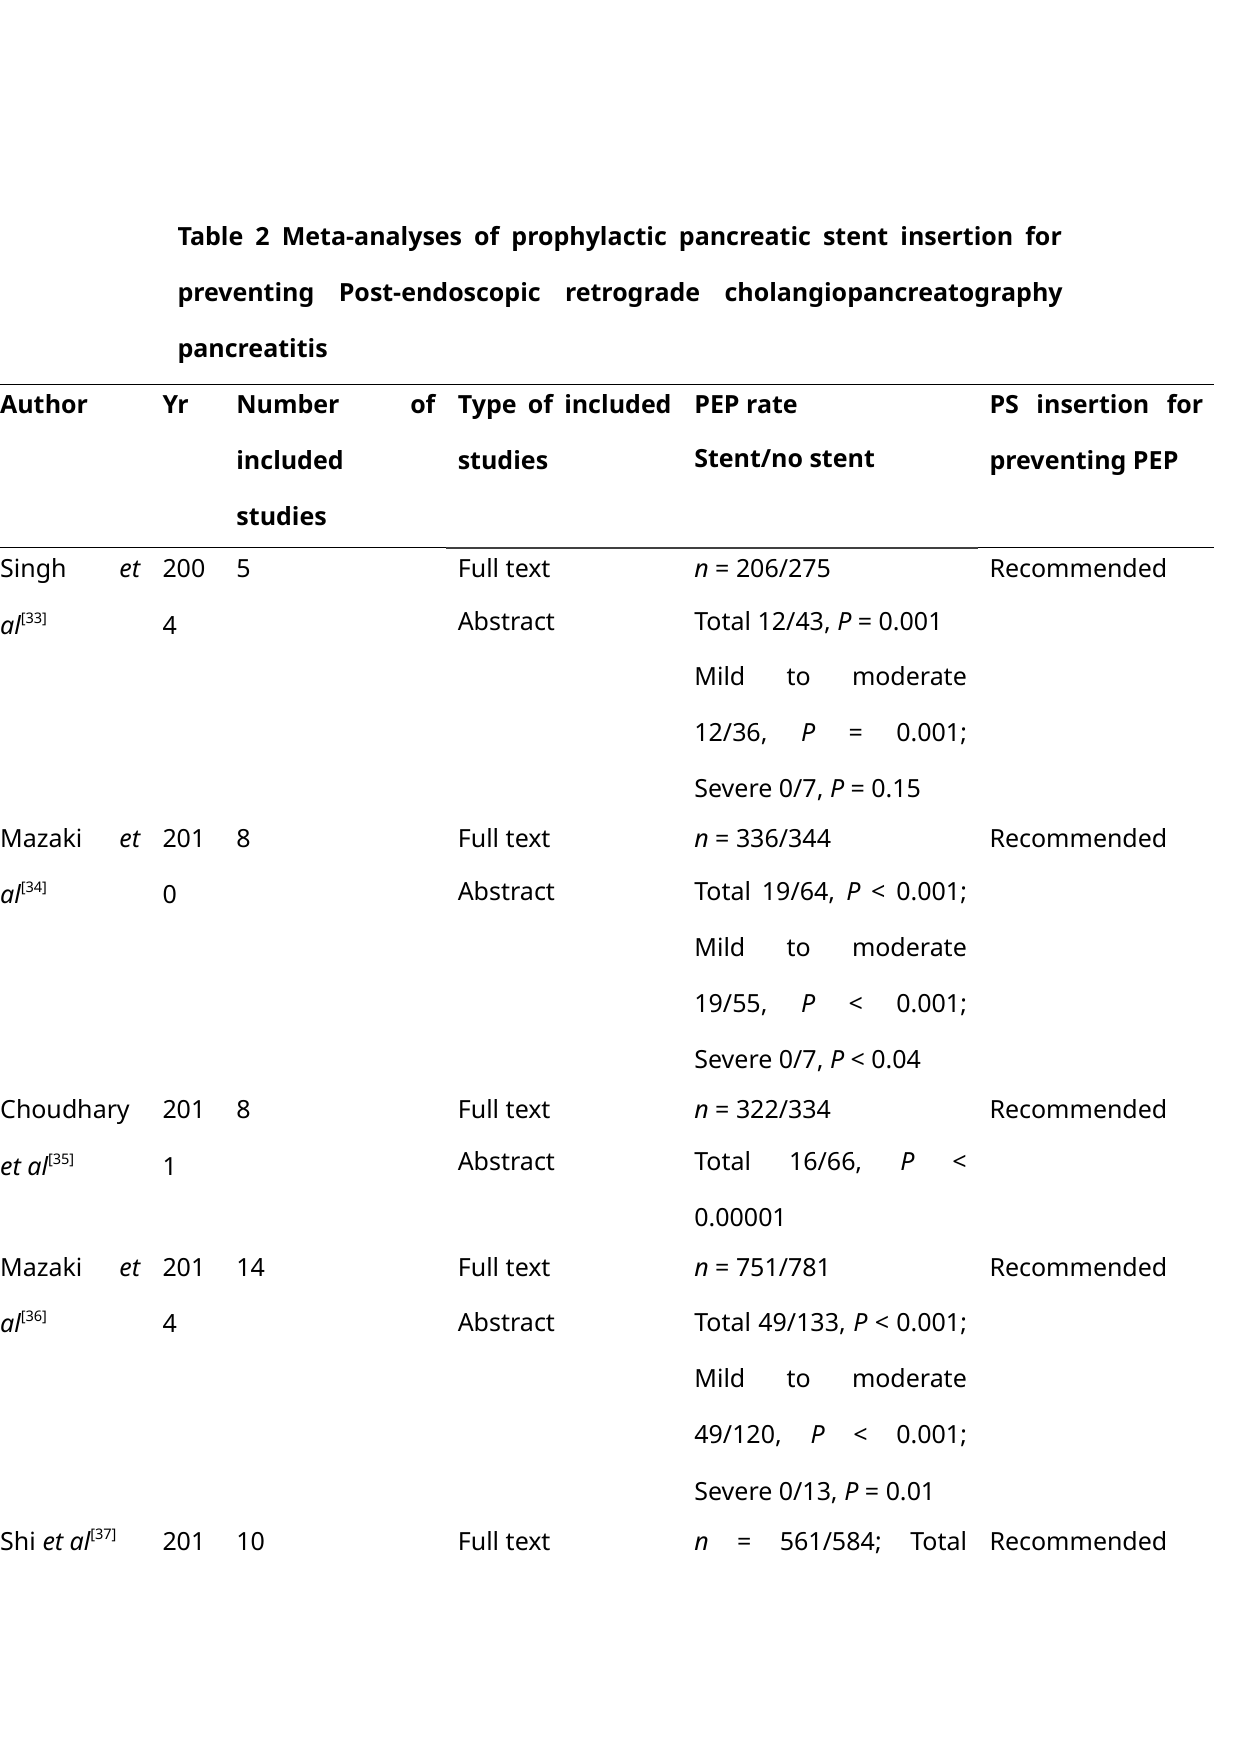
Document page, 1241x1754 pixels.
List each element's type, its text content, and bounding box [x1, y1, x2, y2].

table_cell Recommended [978, 548, 1214, 819]
table_cell Full text [446, 1091, 683, 1141]
table_cell 2010 [151, 819, 225, 1091]
table_cell Recommended [978, 819, 1214, 1091]
table_header Author [0, 385, 151, 547]
table_cell 2004 [151, 548, 225, 819]
table_cell 2014 [151, 1248, 225, 1522]
table_cell n = 751/781 [683, 1248, 978, 1302]
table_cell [683, 1522, 978, 1559]
table_cell 14 [225, 1248, 446, 1522]
table_header Yr [151, 385, 225, 547]
table_cell Recommended [978, 1091, 1214, 1248]
table_cell Mazaki et al[36] [0, 1248, 151, 1522]
table_cell Mazaki et al[34] [0, 819, 151, 1091]
table_cell Choudhary et al[35] [0, 1091, 151, 1248]
table_cell Full text [446, 819, 683, 871]
table_cell Abstract [446, 1141, 683, 1248]
table_cell n = 206/275 [683, 549, 978, 601]
table_cell Full text [446, 549, 683, 601]
table_cell Full text [446, 1248, 683, 1302]
table_cell Abstract [446, 1302, 683, 1522]
table_cell n = 336/344 [683, 819, 978, 871]
table_cell Total 16/66, P < 0.00001 [683, 1141, 978, 1248]
table_cell Abstract [446, 601, 683, 819]
table_cell 2011 [151, 1091, 225, 1248]
table_cell 5 [225, 548, 446, 819]
table_cell Recommended [978, 1248, 1214, 1522]
table_header PEP rate Stent/no stent [683, 385, 978, 547]
table_cell 8 [225, 819, 446, 1091]
table_cell Singh et al[33] [0, 548, 151, 819]
table_header Number of included studies [225, 385, 446, 547]
text Table 2 Meta-analyses of prophylactic pancreatic stent insertion for preventing Post-endoscopic retrograde cholangiopancreatography pancreatitis [177, 217, 1063, 367]
table_cell Total 49/133, P < 0.001; Mild to moderate 49/120, P < 0.001; Severe 0/13, P = 0.01 [683, 1302, 978, 1522]
table_cell 8 [225, 1091, 446, 1248]
table_header Type of included studies [446, 385, 683, 547]
table_cell 2014 [151, 1522, 225, 1559]
table_cell Total 12/43, P = 0.001 Mild to moderate 12/36, P = 0.001; Severe 0/7, P = 0.15 [683, 601, 978, 819]
table_cell n = 322/334 [683, 1091, 978, 1141]
table_header PS insertion for preventing PEP [978, 385, 1214, 547]
table_cell Total 19/64, P < 0.001; Mild to moderate 19/55, P < 0.001; Severe 0/7, P < 0.04 [683, 871, 978, 1091]
table_cell Recommended [978, 1522, 1214, 1559]
table_cell Full text [446, 1522, 683, 1559]
table_cell Shi et al[37] [0, 1522, 151, 1559]
table_cell 10 [225, 1522, 446, 1559]
table_cell Abstract [446, 871, 683, 1091]
